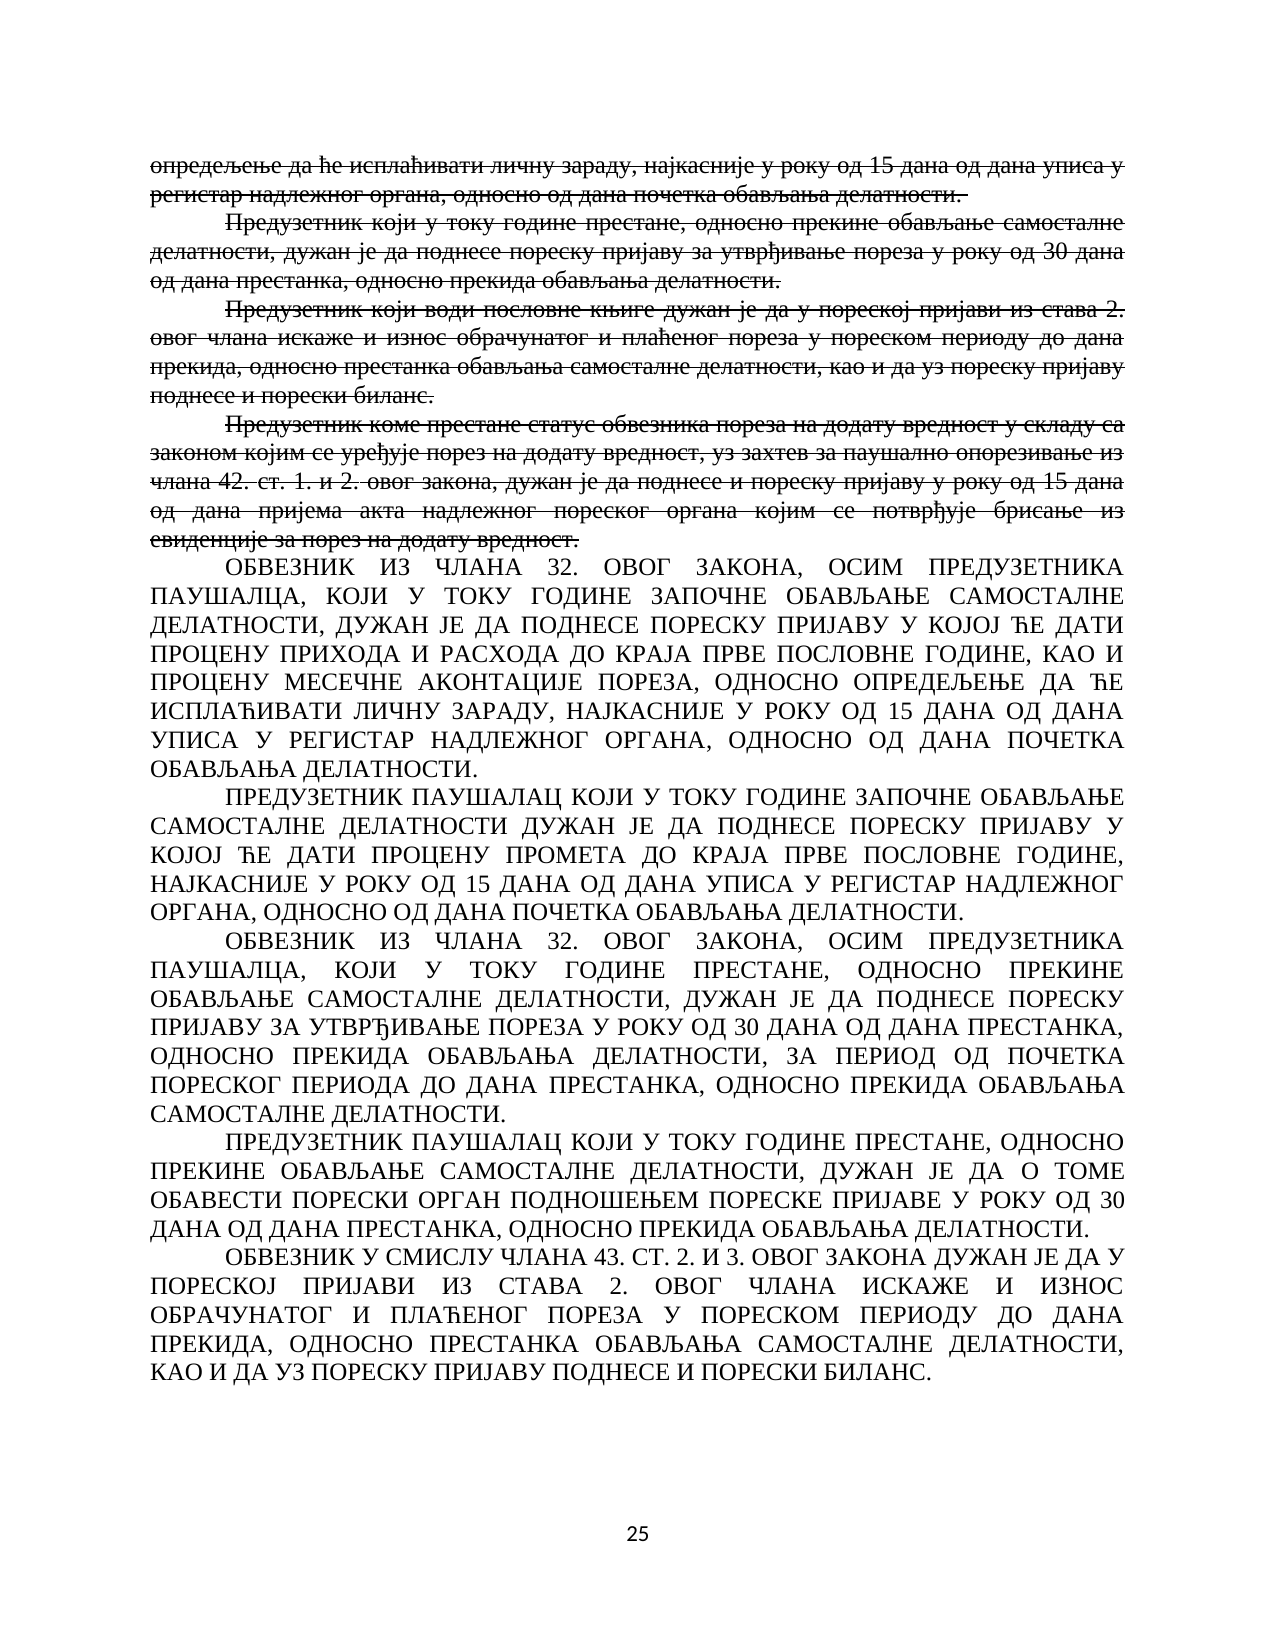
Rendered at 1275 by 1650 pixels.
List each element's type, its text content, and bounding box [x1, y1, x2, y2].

text ОБВЕЗНИК ИЗ ЧЛАНА 32. ОВОГ ЗАКОНА, ОСИМ ПРЕДУЗЕТНИКА ПАУШАЛЦА, КОЈИ У ТОКУ ГОДИНЕ ПРЕСТАНЕ, ОДНОСНО ПРЕКИНЕ ОБАВЉАЊЕ САМОСТАЛНЕ ДЕЛАТНОСТИ, ДУЖАН ЈЕ ДА ПОДНЕСЕ ПОРЕСКУ ПРИЈАВУ ЗА УТВРЂИВАЊЕ ПОРЕЗА У РОКУ ОД 30 ДАНА ОД ДАНА ПРЕСТАНКА, ОДНОСНО ПРЕКИДА ОБАВЉАЊА ДЕЛАТНОСТИ, ЗА ПЕРИОД ОД ПОЧЕТКА ПОРЕСКОГ ПЕРИОДА ДО ДАНА ПРЕСТАНКА, ОДНОСНО ПРЕКИДА ОБАВЉАЊА САМОСТАЛНЕ ДЕЛАТНОСТИ. [150, 926, 1125, 1127]
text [150, 150, 1125, 166]
text Предузетник који води пословне књиге дужан је да у пореској пријави из става 2. овог члана искаже и износ обрачунатог и плаћеног пореза у пореском периоду до дана прекида, односно престанка обављања самосталне делатности, као и да уз пореску пријаву поднесе и порески биланс. [150, 294, 1125, 367]
text Предузетник који у току године престане, односно прекине обављање самосталне делатности, дужан је да поднесе пореску пријаву за утврђивање пореза у року од 30 дана од дана престанка, односно прекида обављања делатности. [150, 207, 1125, 252]
text Предузетник који води пословне књиге дужан је да у пореској пријави из става 2. овог члана искаже и износ обрачунатог и плаћеног пореза у пореском периоду до дана прекида, односно престанка обављања самосталне делатности, као и да уз пореску пријаву поднесе и порески биланс. [150, 368, 1125, 409]
text ОБВЕЗНИК ИЗ ЧЛАНА 32. ОВОГ ЗАКОНА, ОСИМ ПРЕДУЗЕТНИКА ПАУШАЛЦА, КОЈИ У ТОКУ ГОДИНЕ ЗАПОЧНЕ ОБАВЉАЊЕ САМОСТАЛНЕ ДЕЛАТНОСТИ, ДУЖАН ЈЕ ДА ПОДНЕСЕ ПОРЕСКУ ПРИЈАВУ У КОЈОЈ ЋЕ ДАТИ ПРОЦЕНУ ПРИХОДА И РАСХОДА ДО КРАЈА ПРВЕ ПОСЛОВНЕ ГОДИНЕ, КАО И ПРОЦЕНУ МЕСЕЧНЕ АКОНТАЦИЈЕ ПОРЕЗА, ОДНОСНО ОПРЕДЕЉЕЊЕ ДА ЋЕ ИСПЛАЋИВАТИ ЛИЧНУ ЗАРАДУ, НАЈКАСНИЈЕ У РОКУ ОД 15 ДАНА ОД ДАНА УПИСА У РЕГИСТАР НАДЛЕЖНОГ ОРГАНА, ОДНОСНО ОД ДАНА ПОЧЕТКА ОБАВЉАЊА ДЕЛАТНОСТИ. [150, 552, 1125, 782]
text ПРЕДУЗЕТНИК ПАУШАЛАЦ КОЈИ У ТОКУ ГОДИНЕ ЗАПОЧНЕ ОБАВЉАЊЕ САМОСТАЛНЕ ДЕЛАТНОСТИ ДУЖАН ЈЕ ДА ПОДНЕСЕ ПОРЕСКУ ПРИЈАВУ У КОЈОЈ ЋЕ ДАТИ ПРОЦЕНУ ПРОМЕТА ДО КРАЈА ПРВЕ ПОСЛОВНЕ ГОДИНЕ, НАЈКАСНИЈЕ У РОКУ ОД 15 ДАНА ОД ДАНА УПИСА У РЕГИСТАР НАДЛЕЖНОГ ОРГАНА, ОДНОСНО ОД ДАНА ПОЧЕТКА ОБАВЉАЊА ДЕЛАТНОСТИ. [150, 782, 1125, 926]
text ОБВЕЗНИК У СМИСЛУ ЧЛАНА 43. СТ. 2. И 3. ОВОГ ЗАКОНА ДУЖАН ЈЕ ДА У ПОРЕСКОЈ ПРИЈАВИ ИЗ СТАВА 2. ОВОГ ЧЛАНА ИСКАЖЕ И ИЗНОС ОБРАЧУНАТОГ И ПЛАЋЕНОГ ПОРЕЗА У ПОРЕСКОМ ПЕРИОДУ ДО ДАНА ПРЕКИДА, ОДНОСНО ПРЕСТАНКА ОБАВЉАЊА САМОСТАЛНЕ ДЕЛАТНОСТИ, КАО И ДА УЗ ПОРЕСКУ ПРИЈАВУ ПОДНЕСЕ И ПОРЕСКИ БИЛАНС. [150, 1242, 1125, 1386]
text Предузетник коме престане статус обвезника пореза на додату вредност у складу са законом којим се уређује порез на додату вредност, уз захтев за паушално опорезивање из члана 42. ст. 1. и 2. овог закона, дужан је да поднесе и пореску пријаву у року од 15 дана од дана пријема акта надлежног пореског органа којим се потврђује брисање из евиденције за порез на додату вредност. [150, 512, 1125, 552]
text Предузетник коме престане статус обвезника пореза на додату вредност у складу са законом којим се уређује порез на додату вредност, уз захтев за паушално опорезивање из члана 42. ст. 1. и 2. овог закона, дужан је да поднесе и пореску пријаву у року од 15 дана од дана пријема акта надлежног пореског органа којим се потврђује брисање из евиденције за порез на додату вредност. [150, 409, 1125, 511]
text Предузетник који у току године престане, односно прекине обављање самосталне делатности, дужан је да поднесе пореску пријаву за утврђивање пореза у року од 30 дана од дана престанка, односно прекида обављања делатности. [150, 253, 1125, 294]
text ПРЕДУЗЕТНИК ПАУШАЛАЦ КОЈИ У ТОКУ ГОДИНЕ ПРЕСТАНЕ, ОДНОСНО ПРЕКИНЕ ОБАВЉАЊЕ САМОСТАЛНЕ ДЕЛАТНОСТИ, ДУЖАН ЈЕ ДА О ТОМЕ ОБАВЕСТИ ПОРЕСКИ ОРГАН ПОДНОШЕЊЕМ ПОРЕСКЕ ПРИЈАВЕ У РОКУ ОД 30 ДАНА ОД ДАНА ПРЕСТАНКА, ОДНОСНО ПРЕКИДА ОБАВЉАЊА ДЕЛАТНОСТИ. [150, 1127, 1125, 1242]
